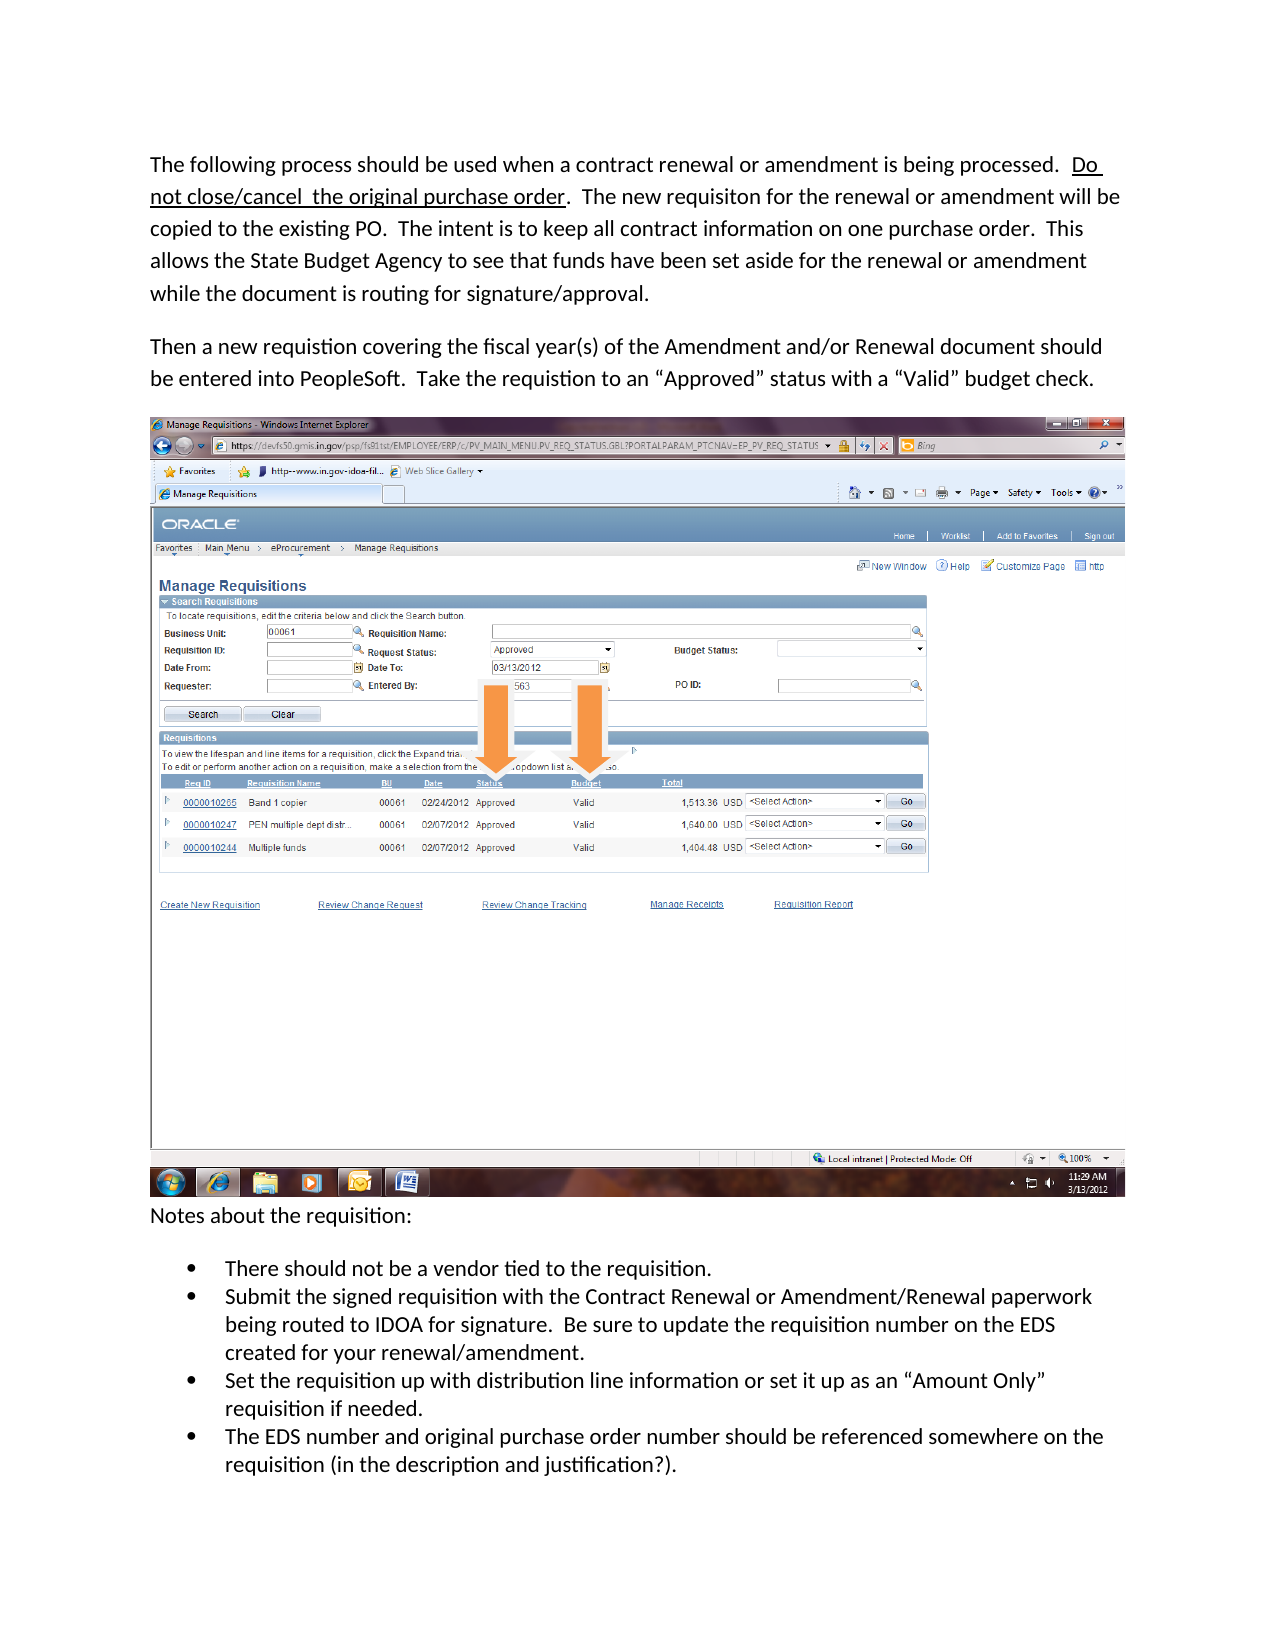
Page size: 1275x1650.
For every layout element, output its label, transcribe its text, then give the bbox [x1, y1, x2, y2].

list Submit the signed requisition with the Contract Renewal or Amendment/Renewal paperwork being routed to IDOA for signature. Be sure to update the requisition number on the EDS created for your renewal/amendment. [187, 1282, 1125, 1366]
list The EDS number and original purchase order number should be referenced somewhere on the requisition (in the description and justification?). [187, 1422, 1125, 1478]
text Notes about the requisition: [150, 1197, 1125, 1229]
list There should not be a vendor tied to the requisition. [187, 1254, 1125, 1282]
list Set the requisition up with distribution line information or set it up as an “Amount Only” requisition if needed. [187, 1366, 1125, 1422]
picture [150, 417, 1125, 1197]
text Then a new requistion covering the fiscal year(s) of the Amendment and/or Renewal document should be entered into PeopleSoft. Take the requistion to an “Approved” status with a “Valid” budget check. [150, 332, 1125, 392]
text The following process should be used when a contract renewal or amendment is being processed. Do not close/cancel the original purchase order. The new requisiton for the renewal or amendment will be copied to the existing PO. The intent is to keep all contract information on one purchase order. This allows the State Budget Agency to see that funds have been set aside for the renewal or amendment while the document is routing for signature/approval. [150, 150, 1125, 307]
